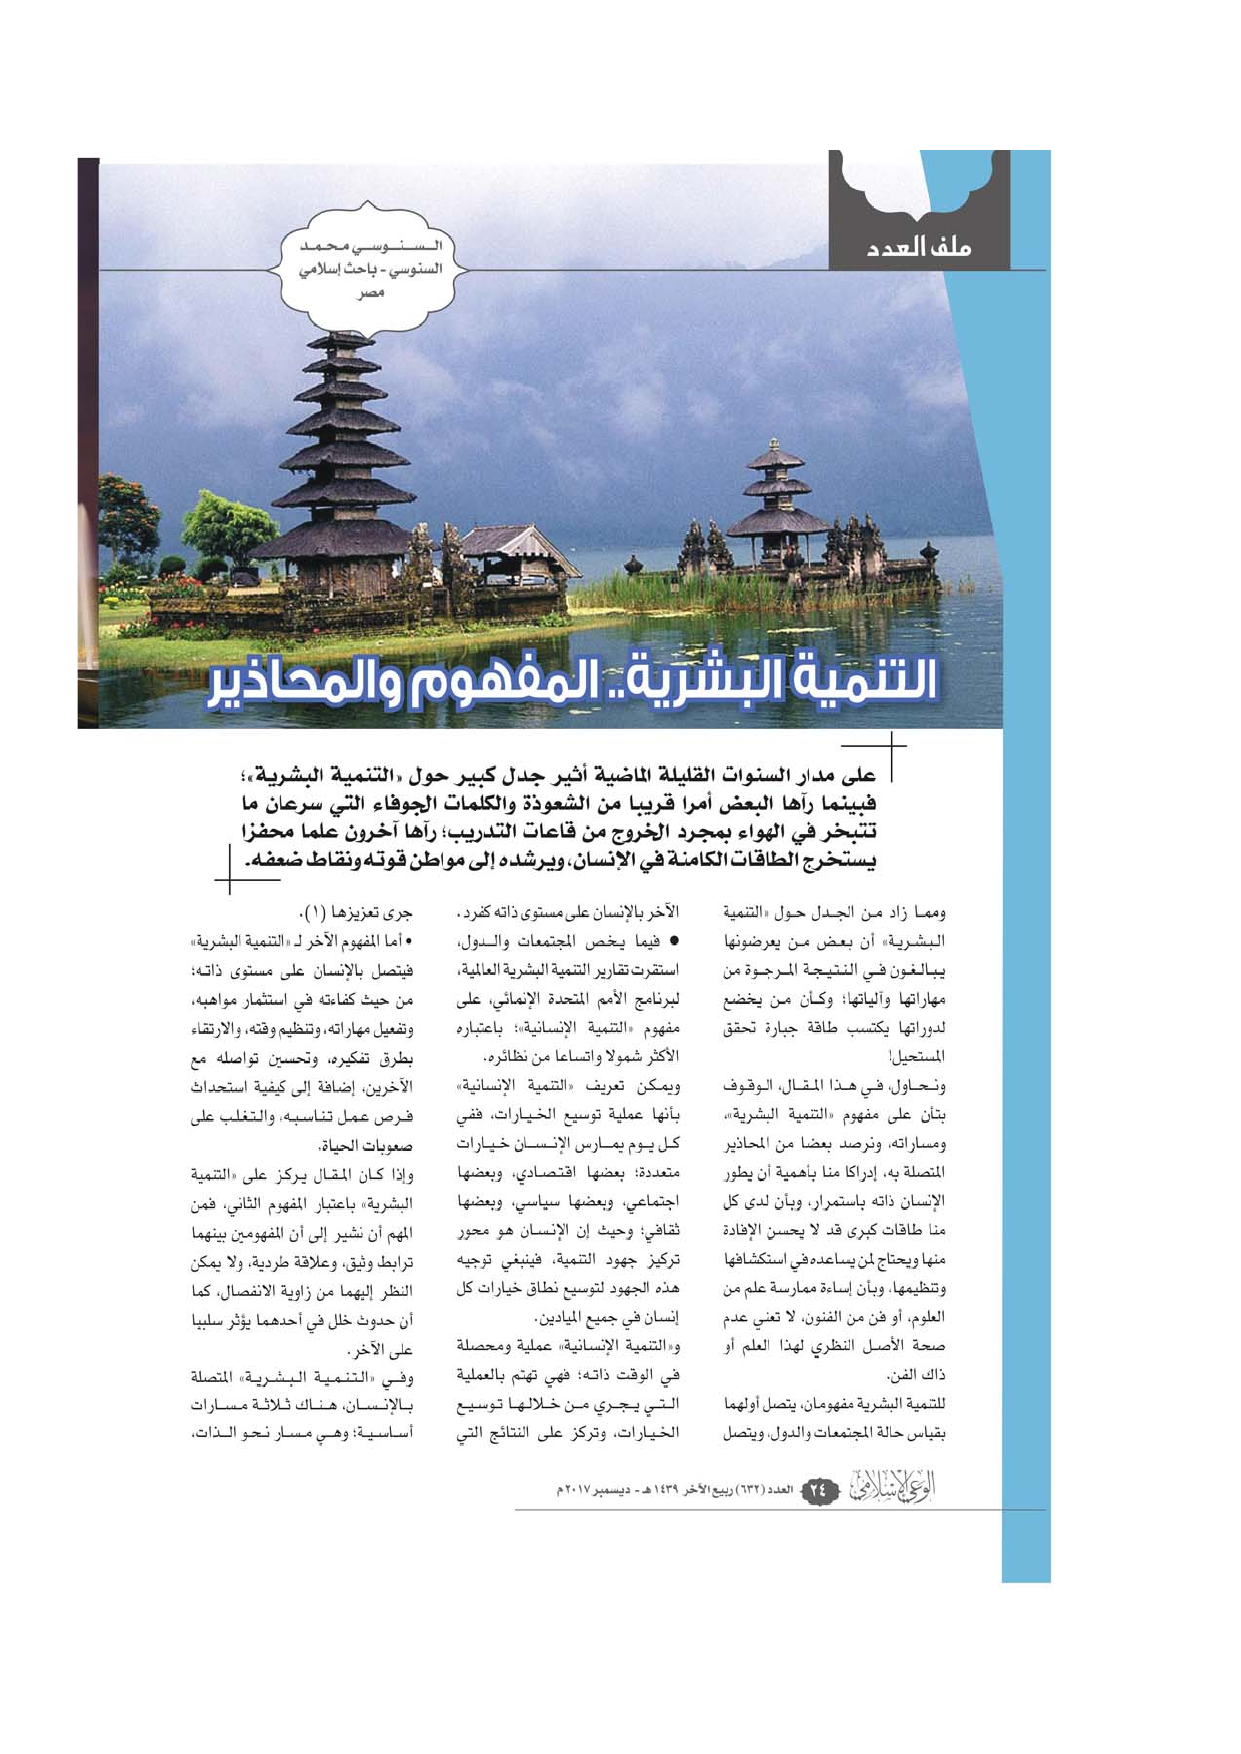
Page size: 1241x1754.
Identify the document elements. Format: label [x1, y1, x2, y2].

picture [77, 150, 1053, 1593]
